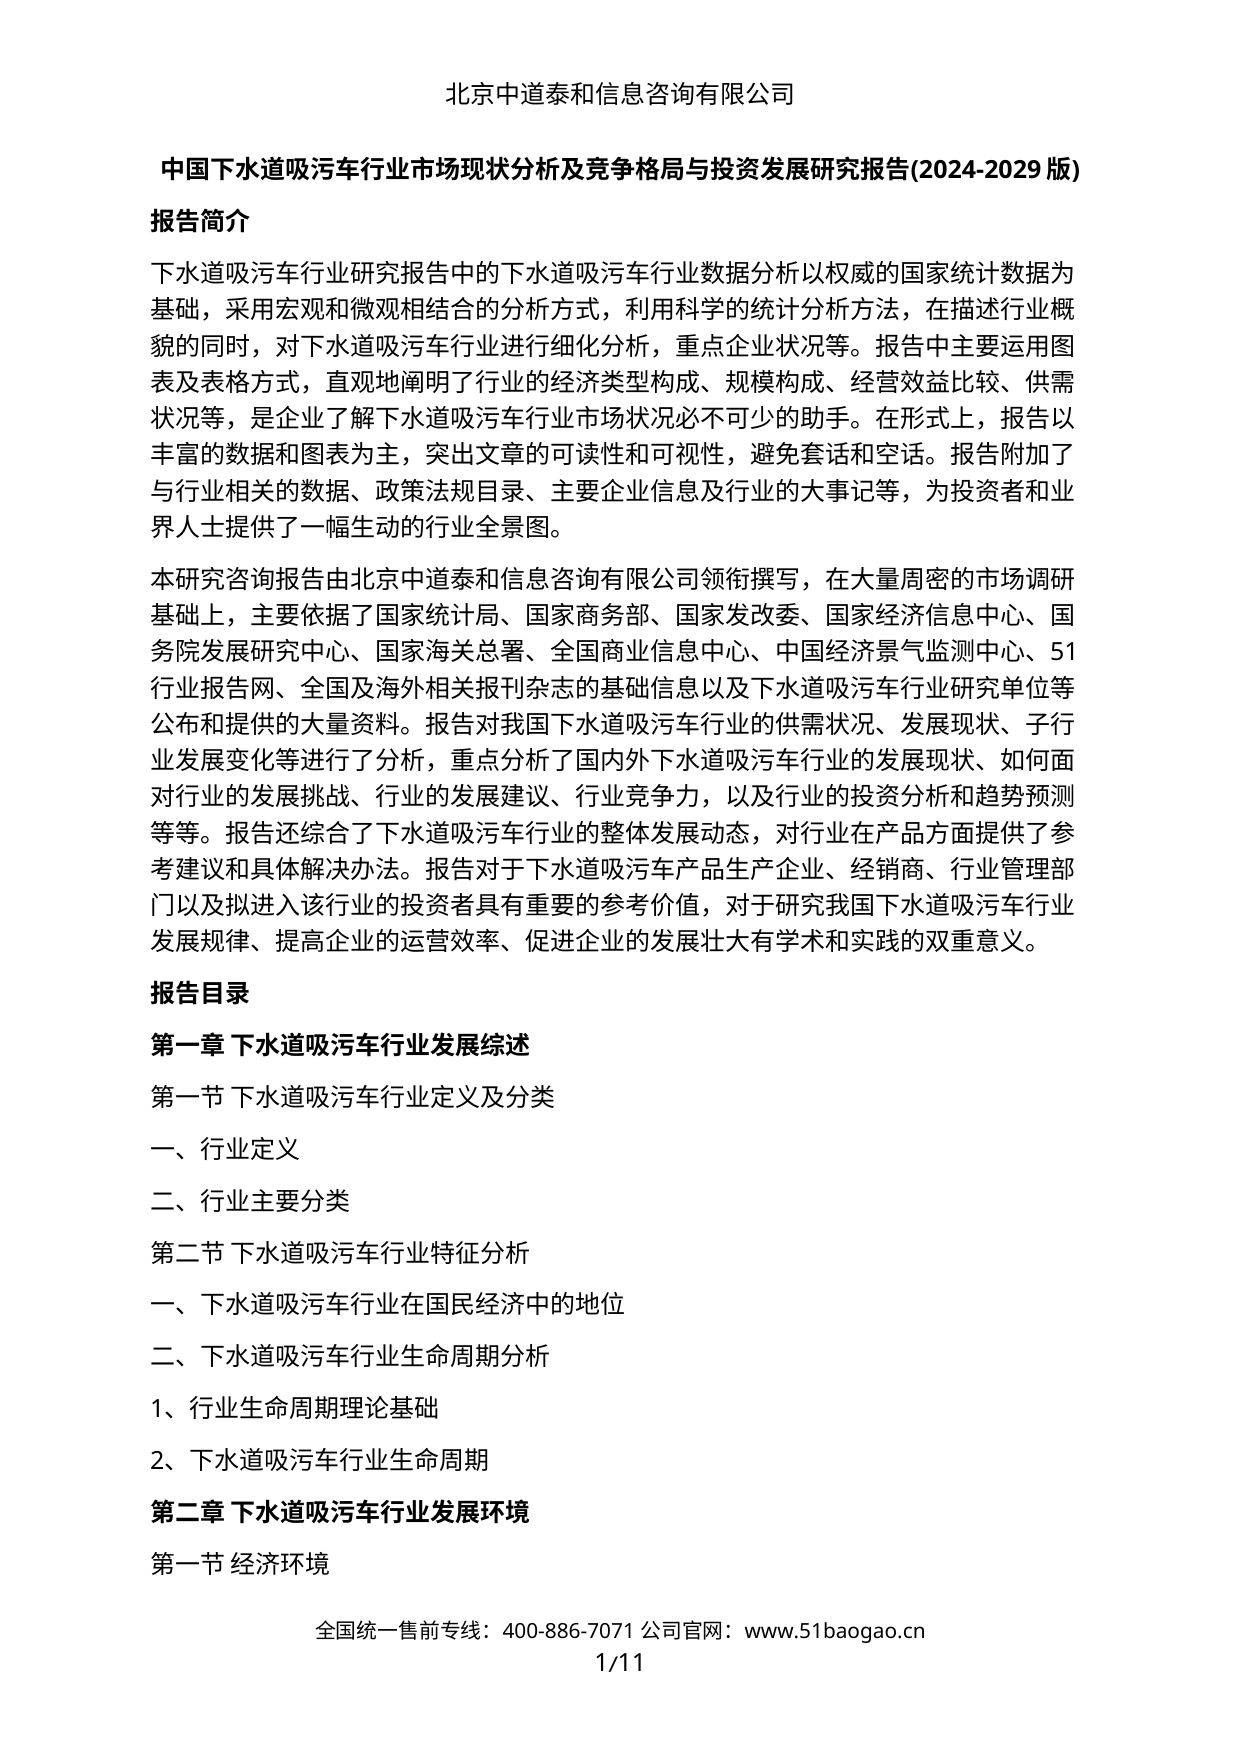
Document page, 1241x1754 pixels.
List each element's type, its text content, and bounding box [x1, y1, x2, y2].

text 报告简介 [150, 202, 1090, 238]
text 第二节 下水道吸污车行业特征分析 [150, 1233, 1090, 1269]
text 1、行业生命周期理论基础 [150, 1389, 1090, 1425]
text 第一章 下水道吸污车行业发展综述 [150, 1026, 1090, 1062]
text 本研究咨询报告由北京中道泰和信息咨询有限公司领衔撰写，在大量周密的市场调研基础上，主要依据了国家统计局、国家商务部、国家发改委、国家经济信息中心、国务院发展研究中心、国家海关总署、全国商业信息中心、中国经济景气监测中心、51行业报告网、全国及海外相关报刊杂志的基础信息以及下水道吸污车行业研究单位等公布和提供的大量资料。报告对我国下水道吸污车行业的供需状况、发展现状、子行业发展变化等进行了分析，重点分析了国内外下水道吸污车行业的发展现状、如何面对行业的发展挑战、行业的发展建议、行业竞争力，以及行业的投资分析和趋势预测等等。报告还综合了下水道吸污车行业的整体发展动态，对行业在产品方面提供了参考建议和具体解决办法。报告对于下水道吸污车产品生产企业、经销商、行业管理部门以及拟进入该行业的投资者具有重要的参考价值，对于研究我国下水道吸污车行业发展规律、提高企业的运营效率、促进企业的发展壮大有学术和实践的双重意义。 [150, 559, 1090, 958]
text 第二章 下水道吸污车行业发展环境 [150, 1492, 1090, 1529]
text 下水道吸污车行业研究报告中的下水道吸污车行业数据分析以权威的国家统计数据为基础，采用宏观和微观相结合的分析方式，利用科学的统计分析方法，在描述行业概貌的同时，对下水道吸污车行业进行细化分析，重点企业状况等。报告中主要运用图表及表格方式，直观地阐明了行业的经济类型构成、规模构成、经营效益比较、供需状况等，是企业了解下水道吸污车行业市场状况必不可少的助手。在形式上，报告以丰富的数据和图表为主，突出文章的可读性和可视性，避免套话和空话。报告附加了与行业相关的数据、政策法规目录、主要企业信息及行业的大事记等，为投资者和业界人士提供了一幅生动的行业全景图。 [150, 254, 1090, 544]
text 第一节 经济环境 [150, 1544, 1090, 1581]
text 中国下水道吸污车行业市场现状分析及竞争格局与投资发展研究报告(2024-2029版) [150, 150, 1090, 186]
text 2、下水道吸污车行业生命周期 [150, 1441, 1090, 1477]
text 二、下水道吸污车行业生命周期分析 [150, 1337, 1090, 1373]
text 一、下水道吸污车行业在国民经济中的地位 [150, 1285, 1090, 1321]
text 第一节 下水道吸污车行业定义及分类 [150, 1077, 1090, 1114]
text 二、行业主要分类 [150, 1181, 1090, 1217]
text 一、行业定义 [150, 1129, 1090, 1166]
text 报告目录 [150, 974, 1090, 1010]
